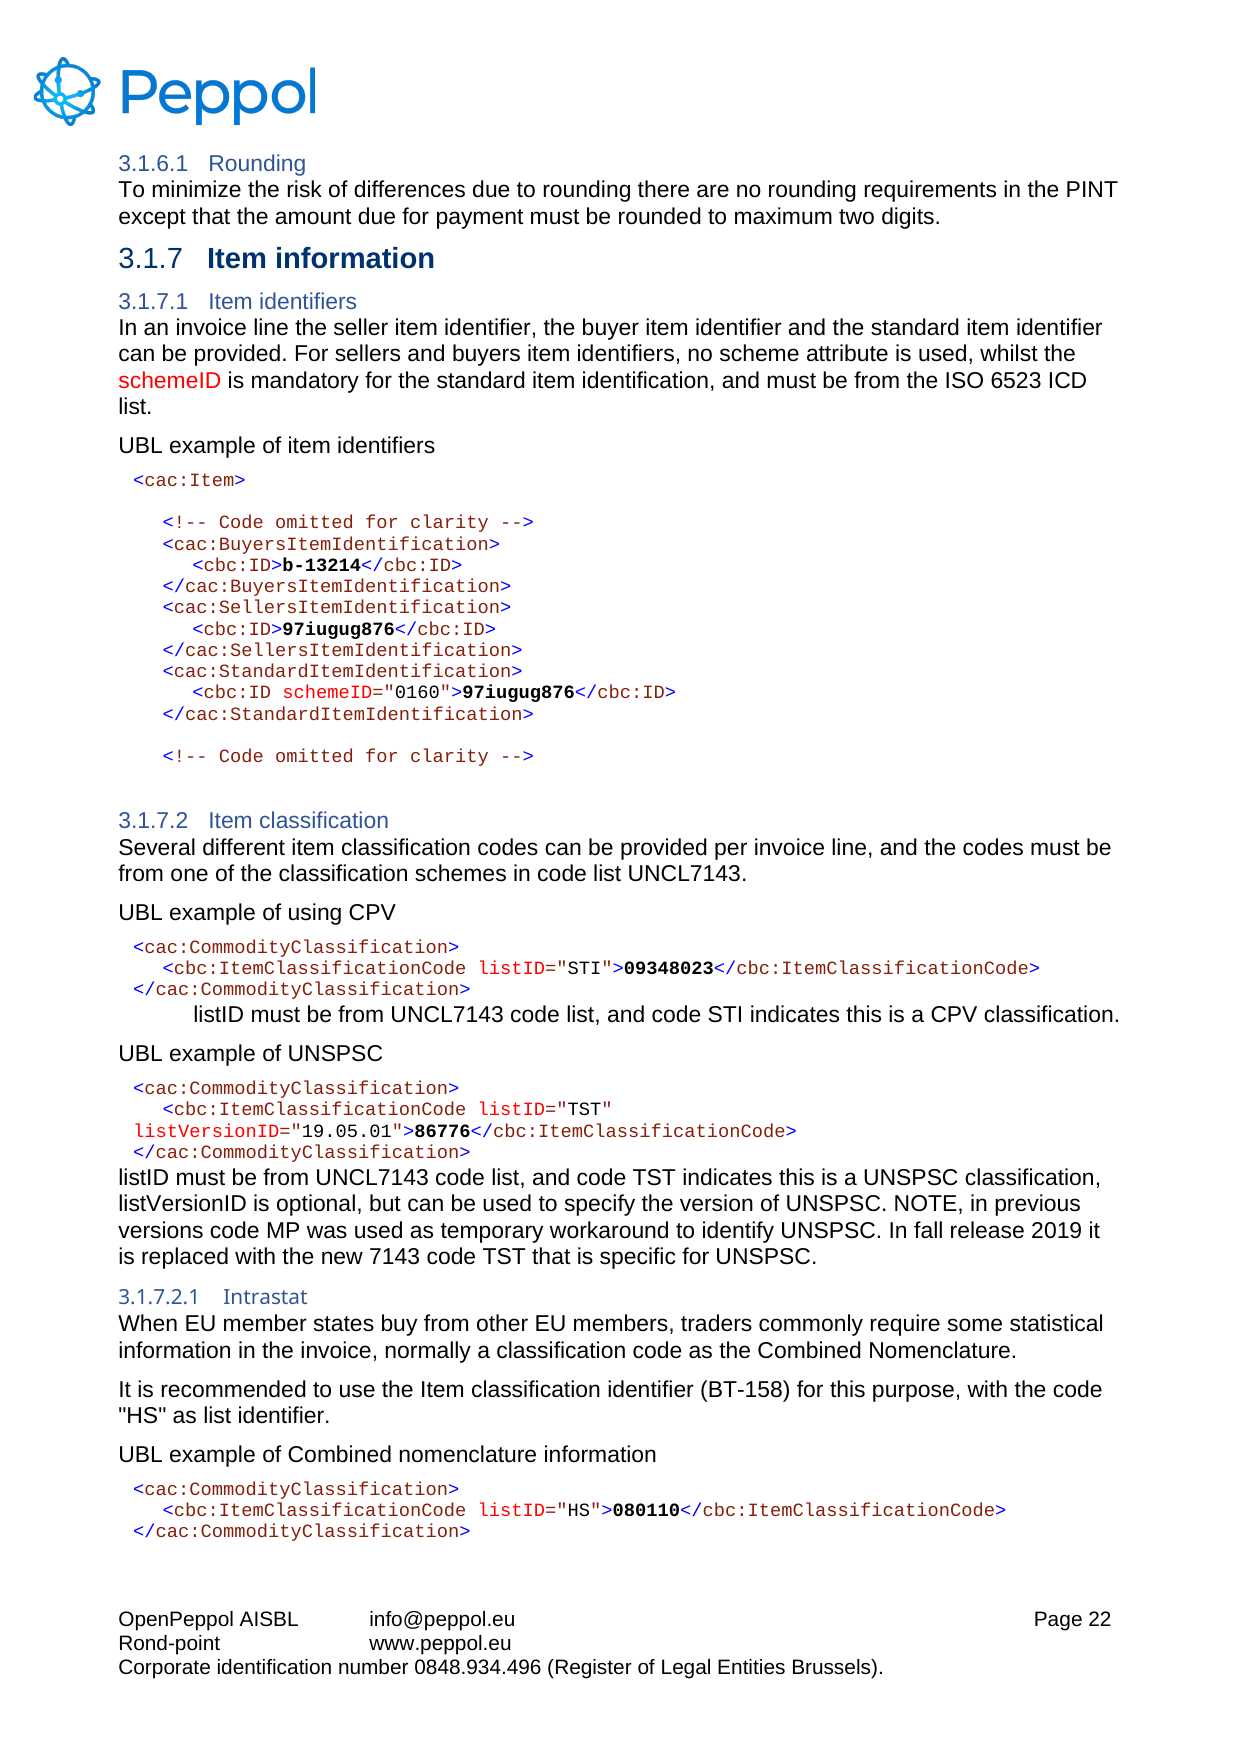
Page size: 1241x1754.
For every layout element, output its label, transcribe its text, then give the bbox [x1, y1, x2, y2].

text </cac:StandardItemIdentification> [133, 704, 1122, 726]
text </cac:SellersItemIdentification> [133, 641, 1122, 662]
text <cbc:ItemClassificationCode listID="STI">09348023</cbc:ItemClassificationCode> [133, 959, 1122, 980]
text <cac:StandardItemIdentification> [133, 662, 1122, 683]
text Several different item classification codes can be provided per invoice line, and the codes must be from one of the classification schemes in code list UNCL7143. [118, 833, 1122, 886]
text To minimize the risk of differences due to rounding there are no rounding requirements in the PINT except that the amount due for payment must be rounded to maximum two digits. [118, 176, 1122, 229]
text </cac:BuyersItemIdentification> [133, 577, 1122, 598]
text <cbc:ID>b-13214</cbc:ID> [133, 556, 1122, 577]
subtitle Item information [118, 242, 1122, 275]
text <cbc:ID schemeID="0160">97iugug876</cbc:ID> [133, 683, 1122, 704]
subtitle Item identifiers [118, 288, 1122, 314]
text <cac:CommodityClassification> [133, 1479, 1122, 1501]
text <cbc:ItemClassificationCode listID="HS">080110</cbc:ItemClassificationCode> [133, 1501, 1122, 1522]
text <cac:SellersItemIdentification> [133, 598, 1122, 619]
text </cac:CommodityClassification> [133, 1522, 1122, 1543]
text </cac:CommodityClassification> [133, 1143, 1122, 1164]
picture [33, 57, 315, 126]
subtitle Rounding [118, 150, 1122, 176]
text <!-- Code omitted for clarity --> [133, 513, 1122, 534]
text It is recommended to use the Item classification identifier (BT-158) for this purpose, with the code "HS" as list identifier. [118, 1376, 1122, 1428]
text <cac:BuyersItemIdentification> [133, 534, 1122, 556]
text listID must be from UNCL7143 code list, and code STI indicates this is a CPV classification. [118, 1001, 1122, 1028]
text UBL example of UNSPSC [118, 1040, 1122, 1066]
text UBL example of item identifiers [118, 432, 1122, 458]
subtitle Item classification [118, 807, 1122, 833]
text UBL example of Combined nomenclature information [118, 1441, 1122, 1467]
text <!-- Code omitted for clarity --> [133, 747, 1122, 768]
subtitle Intrastat [118, 1282, 1122, 1310]
text In an invoice line the seller item identifier, the buyer item identifier and the standard item identifier can be provided. For sellers and buyers item identifiers, no scheme attribute is used, whilst the schemeID is mandatory for the standard item identification, and must be from the ISO 6523 ICD list. [118, 314, 1122, 419]
text When EU member states buy from other EU members, traders commonly require some statistical information in the invoice, normally a classification code as the Combined Nomenclature. [118, 1310, 1122, 1363]
text <cac:Item> [133, 471, 1122, 492]
text <cac:CommodityClassification> [133, 1079, 1122, 1100]
text <cac:CommodityClassification> [133, 937, 1122, 959]
text <cbc:ItemClassificationCode listID="TST" listVersionID="19.05.01">86776</cbc:ItemClassificationCode> [133, 1100, 1122, 1143]
text <cbc:ID>97iugug876</cbc:ID> [133, 619, 1122, 641]
text </cac:CommodityClassification> [133, 980, 1122, 1001]
text UBL example of using CPV [118, 899, 1122, 925]
text listID must be from UNCL7143 code list, and code TST indicates this is a UNSPSC classification, listVersionID is optional, but can be used to specify the version of UNSPSC. NOTE, in previous versions code MP was used as temporary workaround to identify UNSPSC. In fall release 2019 it is replaced with the new 7143 code TST that is specific for UNSPSC. [118, 1164, 1122, 1269]
